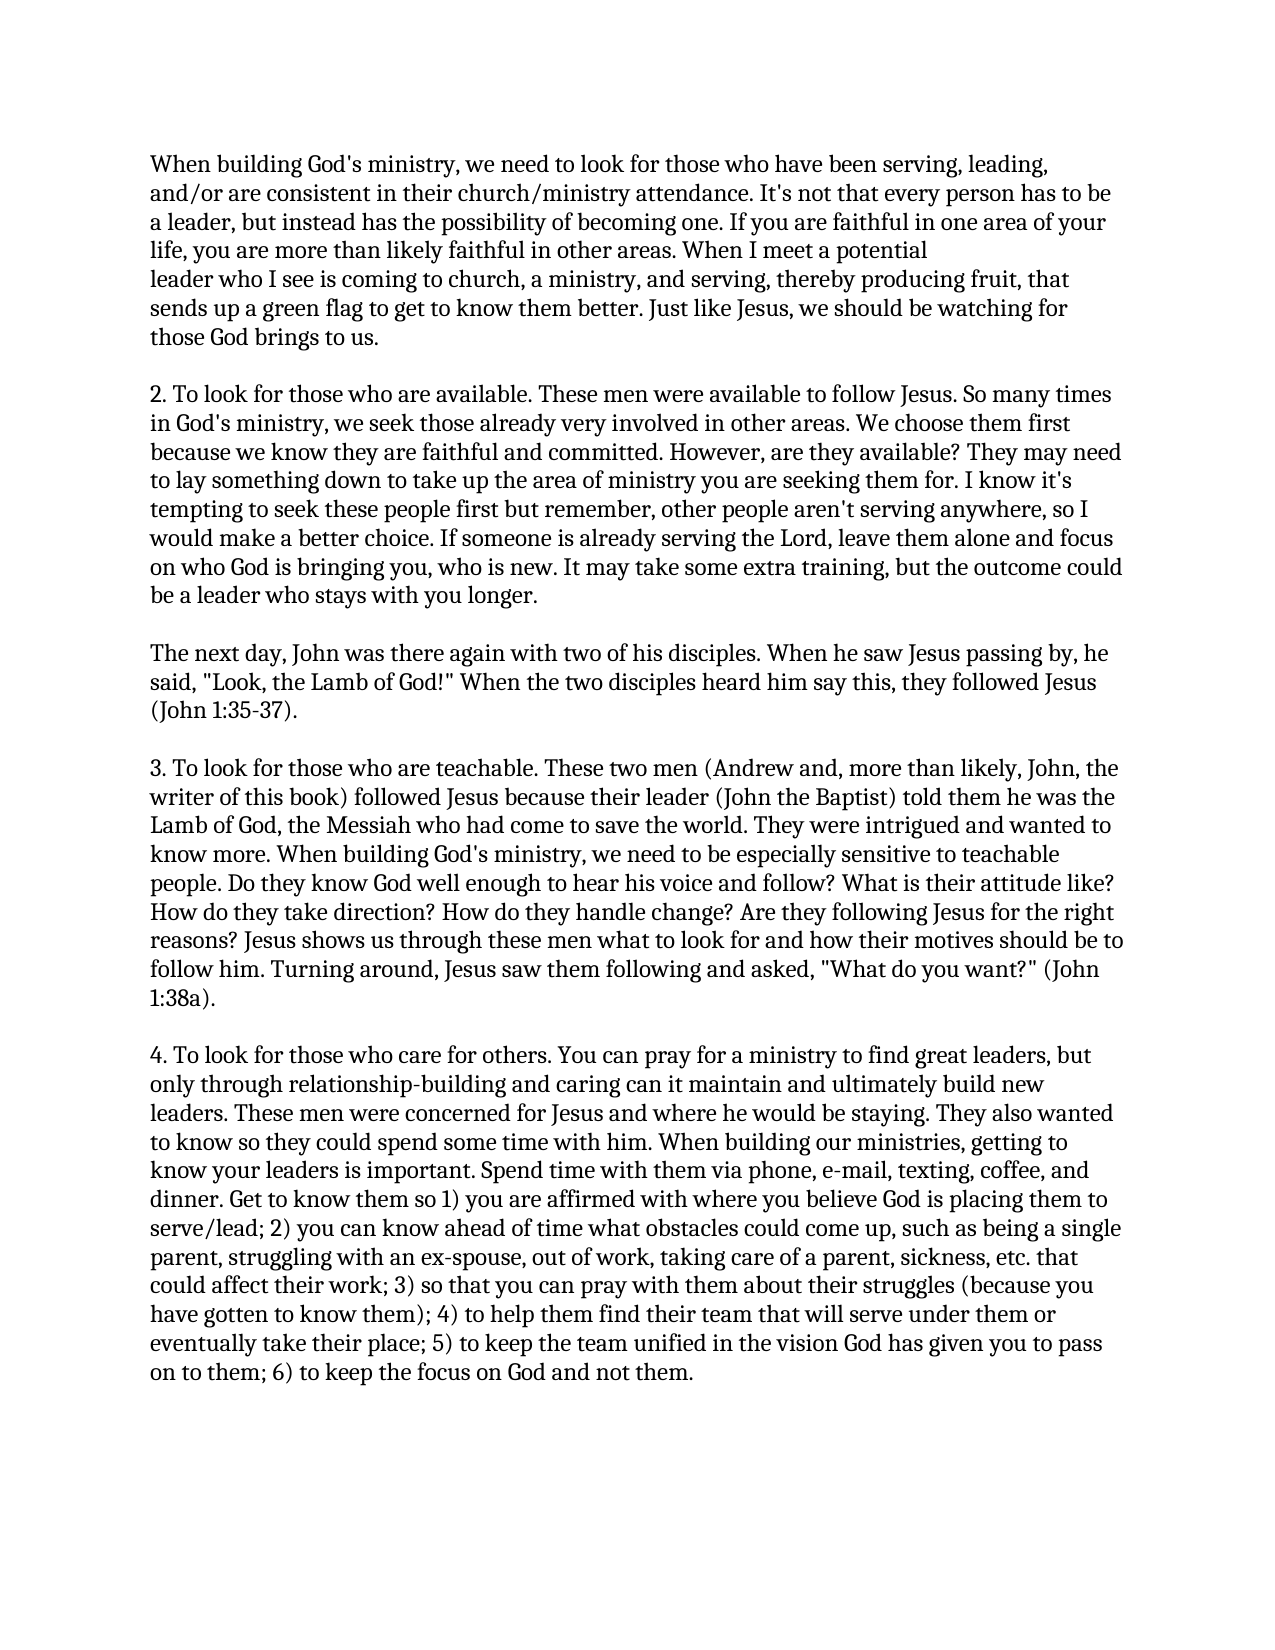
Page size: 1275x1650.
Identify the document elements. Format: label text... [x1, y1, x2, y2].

text leader who I see is coming to church, a ministry, and serving, thereby producing fruit, that sends up a green flag to get to know them better. Just like Jesus, we should be watching for those God brings to us. [150, 265, 1125, 351]
text 4. To look for those who care for others. You can pray for a ministry to find great leaders, but only through relationship-building and caring can it maintain and ultimately build new leaders. These men were concerned for Jesus and where he would be staying. They also wanted to know so they could spend some time with him. When building our ministries, getting to know your leaders is important. Spend time with them via phone, e-mail, texting, coffee, and dinner. Get to know them so 1) you are affirmed with where you believe God is placing them to serve/lead; 2) you can know ahead of time what obstacles could come up, such as being a single parent, struggling with an ex-spouse, out of work, taking care of a parent, sickness, etc. that could affect their work; 3) so that you can pray with them about their struggles (because you have gotten to know them); 4) to help them find their team that will serve under them or eventually take their place; 5) to keep the team unified in the vision God has given you to pass on to them; 6) to keep the focus on God and not them. [150, 1041, 1125, 1386]
text 2. To look for those who are available. These men were available to follow Jesus. So many times in God's ministry, we seek those already very involved in other areas. We choose them first because we know they are faithful and committed. However, are they available? They may need to lay something down to take up the area of ministry you are seeking them for. I know it's tempting to seek these people first but remember, other people aren't serving anywhere, so I would make a better choice. If someone is already serving the Lord, leave them alone and focus on who God is bringing you, who is new. It may take some extra training, but the outcome could be a leader who stays with you longer. [150, 380, 1125, 610]
text 3. To look for those who are teachable. These two men (Andrew and, more than likely, John, the writer of this book) followed Jesus because their leader (John the Baptist) told them he was the Lamb of God, the Messiah who had come to save the world. They were intrigued and wanted to know more. When building God's ministry, we need to be especially sensitive to teachable people. Do they know God well enough to hear his voice and follow? What is their attitude like? How do they take direction? How do they handle change? Are they following Jesus for the right reasons? Jesus shows us through these men what to look for and how their motives should be to follow him. Turning around, Jesus saw them following and asked, "What do you want?" (John 1:38a). [150, 754, 1125, 1012]
text The next day, John was there again with two of his disciples. When he saw Jesus passing by, he said, "Look, the Lamb of God!" When the two disciples heard him say this, they followed Jesus (John 1:35-37). [150, 639, 1125, 725]
text When building God's ministry, we need to look for those who have been serving, leading, and/or are consistent in their church/ministry attendance. It's not that every person has to be a leader, but instead has the possibility of becoming one. If you are faithful in one area of your life, you are more than likely faithful in other areas. When I meet a potential [150, 150, 1125, 265]
